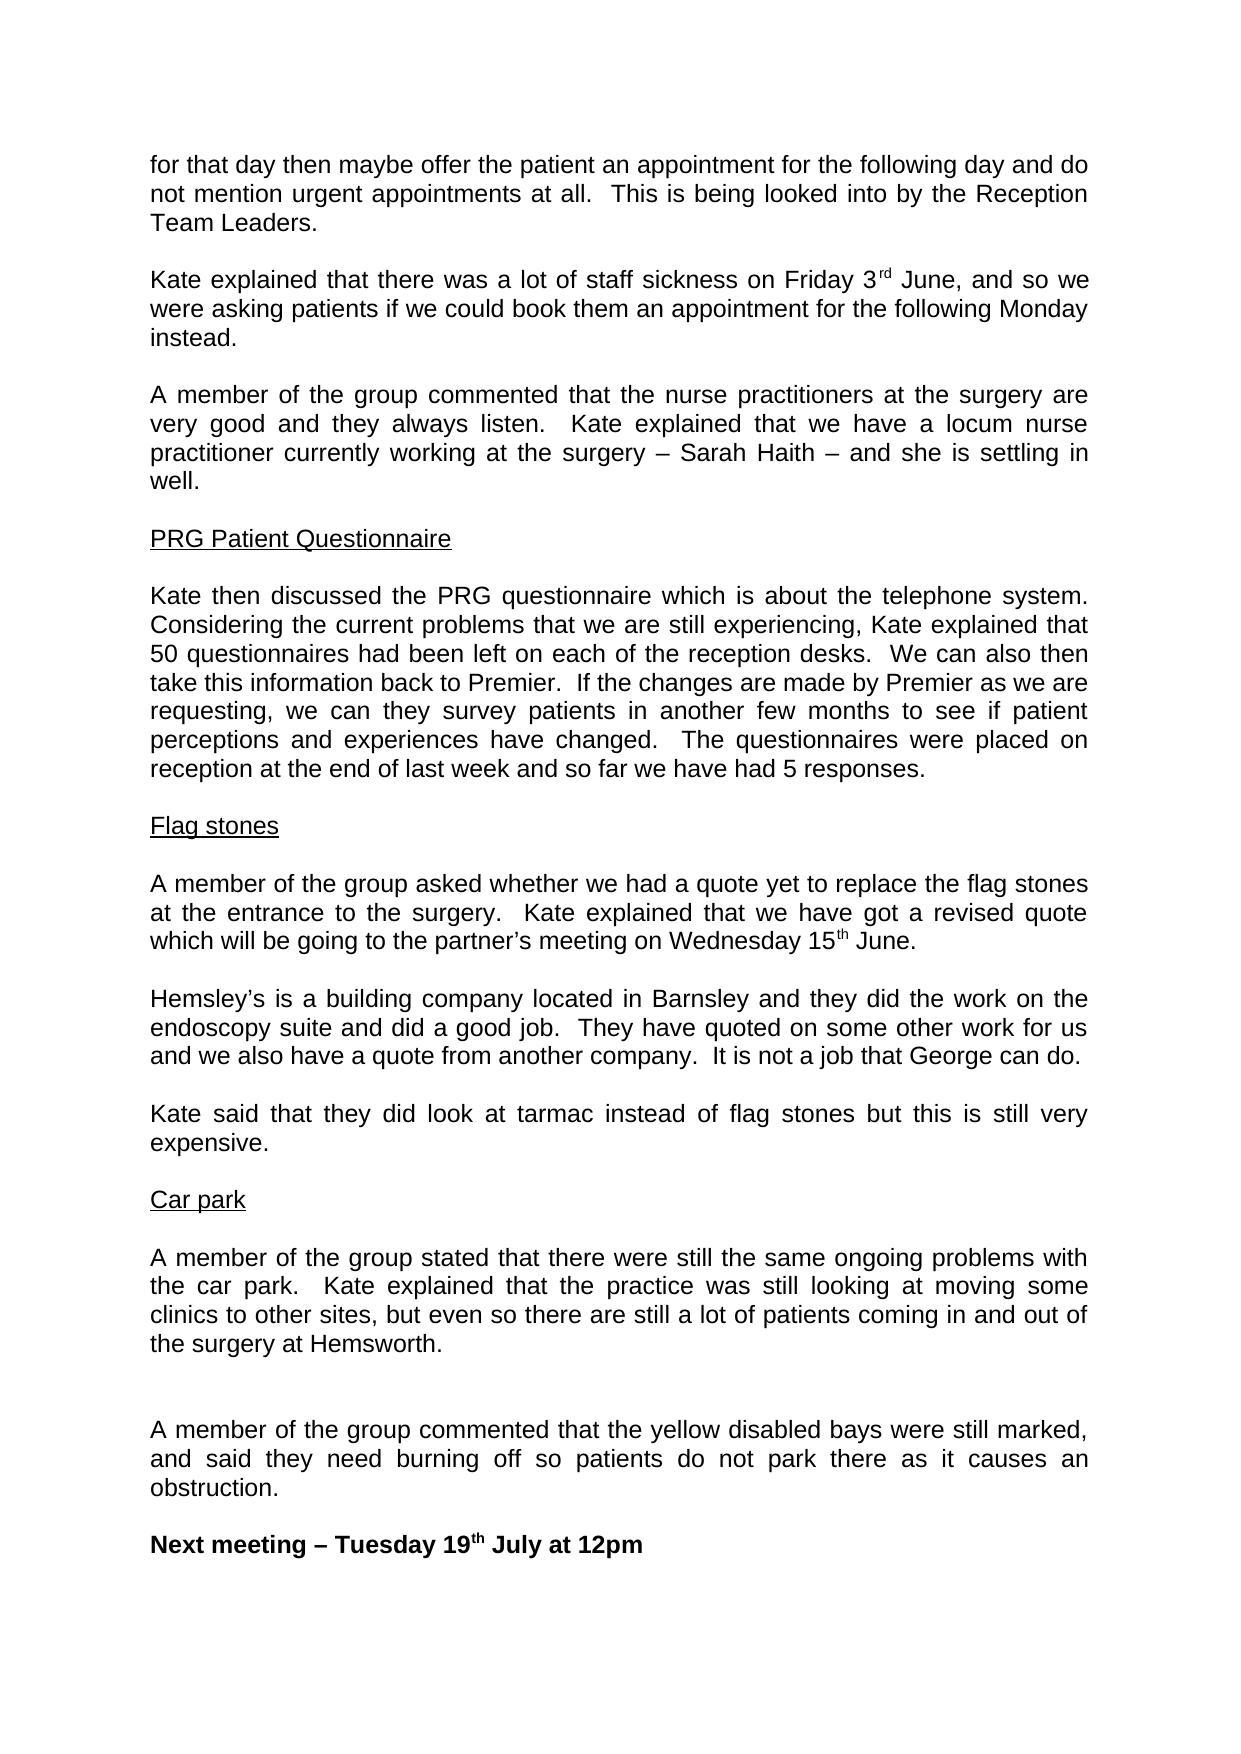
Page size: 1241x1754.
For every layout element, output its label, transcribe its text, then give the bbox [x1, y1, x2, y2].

text A member of the group asked whether we had a quote yet to replace the flag stones at the entrance to the surgery. Kate explained that we have got a revised quote which will be going to the partner’s meeting on Wednesday 15th June. [150, 869, 1090, 955]
text Next meeting – Tuesday 19th July at 12pm [150, 1530, 1090, 1559]
text A member of the group stated that there were still the same ongoing problems with the car park. Kate explained that the practice was still looking at moving some clinics to other sites, but even so there are still a lot of patients coming in and out of the surgery at Hemsworth. [150, 1242, 1090, 1357]
text PRG Patient Questionnaire [150, 524, 1090, 552]
text Kate then discussed the PRG questionnaire which is about the telephone system. Considering the current problems that we are still experiencing, Kate explained that 50 questionnaires had been left on each of the reception desks. We can also then take this information back to Premier. If the changes are made by Premier as we are requesting, we can they survey patients in another few months to see if patient perceptions and experiences have changed. The questionnaires were placed on reception at the end of last week and so far we have had 5 responses. [150, 581, 1090, 782]
text Kate explained that there was a lot of staff sickness on Friday 3rd June, and so we were asking patients if we could book them an appointment for the following Monday instead. [150, 265, 1090, 351]
text Flag stones [150, 811, 1090, 840]
text Hemsley’s is a building company located in Barnsley and they did the work on the endoscopy suite and did a good job. They have quoted on some other work for us and we also have a quote from another company. It is not a job that George can do. [150, 984, 1090, 1070]
text A member of the group commented that the nurse practitioners at the surgery are very good and they always listen. Kate explained that we have a locum nurse practitioner currently working at the surgery – Sarah Haith – and she is settling in well. [150, 380, 1090, 495]
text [150, 150, 1090, 236]
text Car park [150, 1185, 1090, 1214]
text A member of the group commented that the yellow disabled bays were still marked, and said they need burning off so patients do not park there as it causes an obstruction. [150, 1415, 1090, 1501]
text Kate said that they did look at tarmac instead of flag stones but this is still very expensive. [150, 1099, 1090, 1156]
